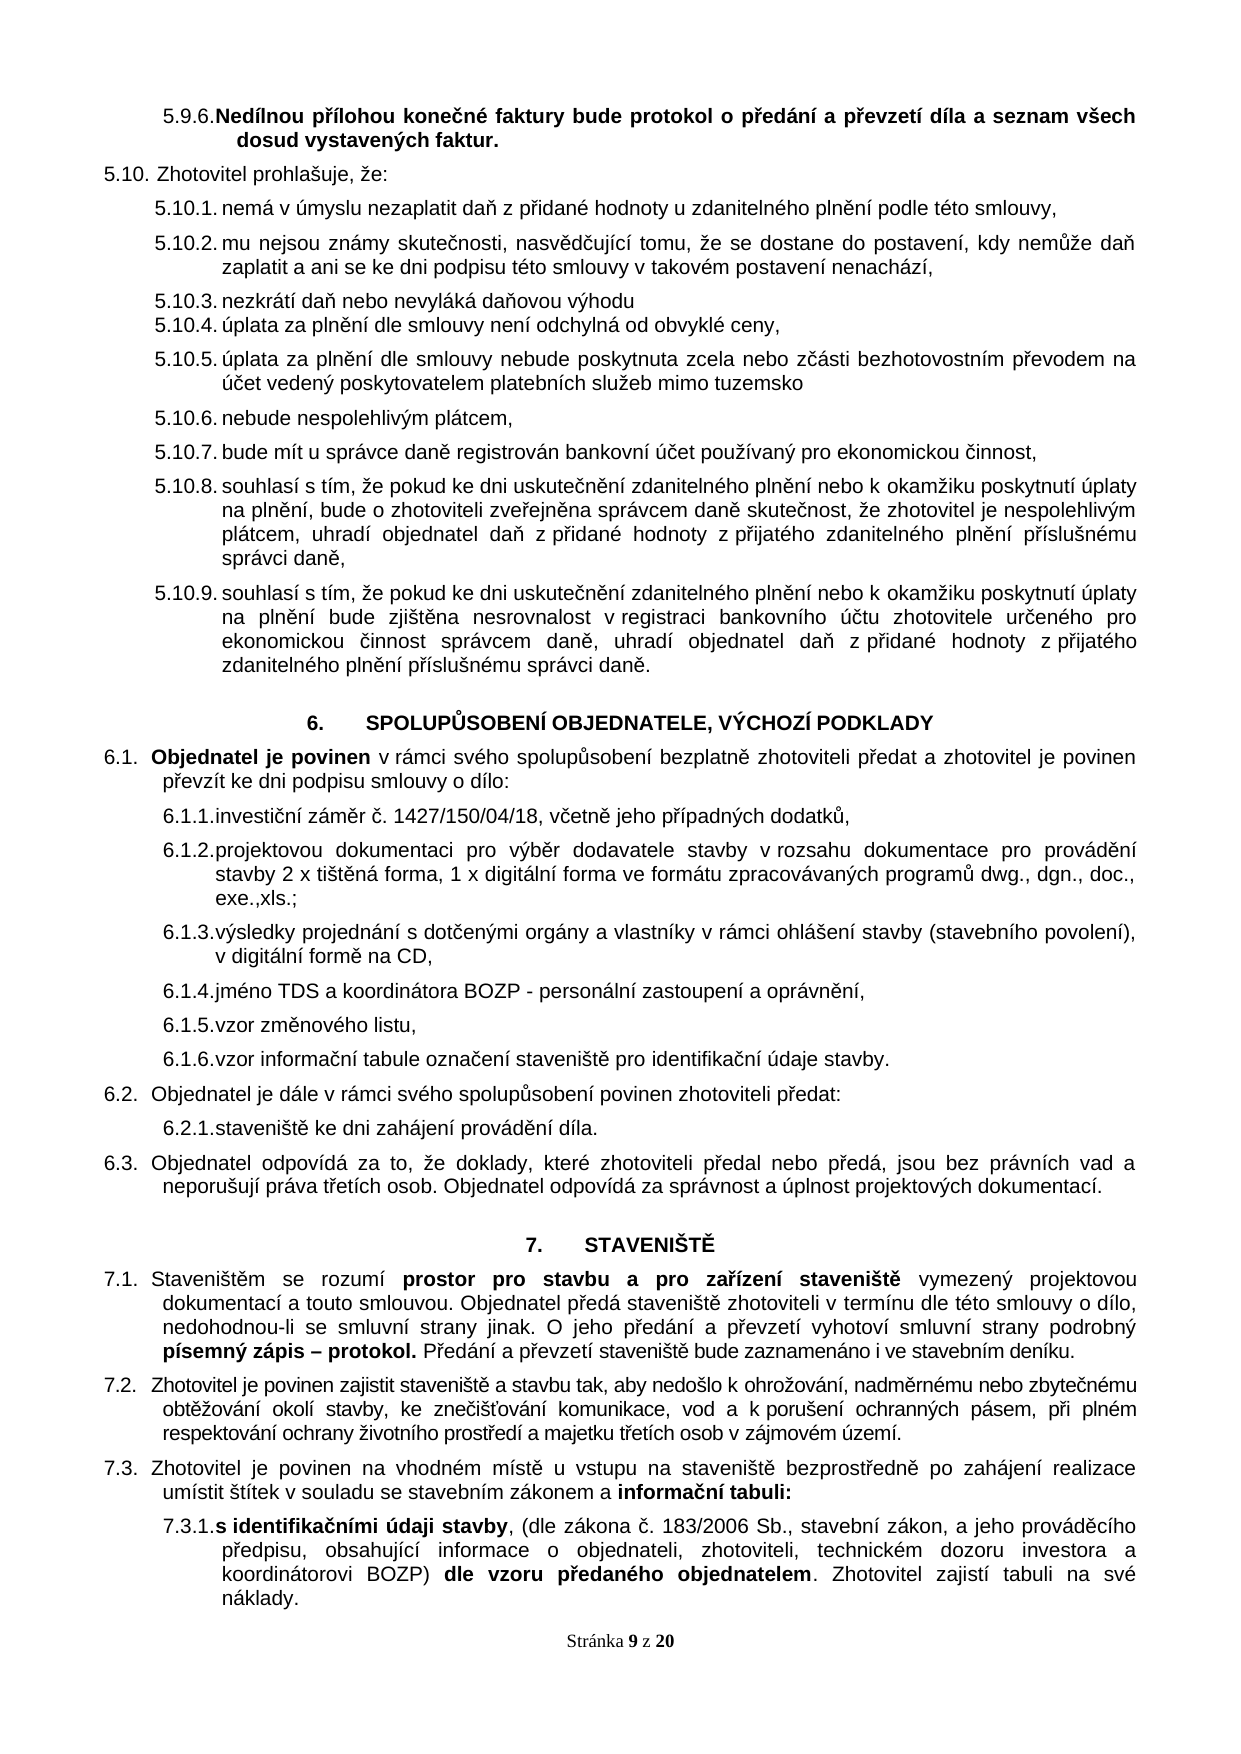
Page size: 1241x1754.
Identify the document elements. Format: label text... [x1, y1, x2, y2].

list Zhotovitel je povinen na vhodném místě u vstupu na staveniště bezprostředně po zahájení realizace umístit štítek v souladu se stavebním zákonem a informační tabuli: [103, 1456, 1137, 1503]
list úplata za plnění dle smlouvy není odchylná od obvyklé ceny, [154, 313, 1137, 337]
list Nedílnou přílohou konečné faktury bude protokol o předání a převzetí díla a seznam všech dosud vystavených faktur. [163, 103, 1137, 151]
list úplata za plnění dle smlouvy nebude poskytnuta zcela nebo zčásti bezhotovostním převodem na účet vedený poskytovatelem platebních služeb mimo tuzemsko [154, 347, 1137, 395]
list Objednatel je povinen v rámci svého spolupůsobení bezplatně zhotoviteli předat a zhotovitel je povinen převzít ke dni podpisu smlouvy o dílo: [103, 745, 1137, 793]
list výsledky projednání s dotčenými orgány a vlastníky v rámci ohlášení stavby (stavebního povolení), v digitální formě na CD, [163, 920, 1137, 968]
list Zhotovitel je povinen zajistit staveniště a stavbu tak, aby nedošlo k ohrožování, nadměrnému nebo zbytečnému obtěžování okolí stavby, ke znečišťování komunikace, vod a k porušení ochranných pásem, při plném respektování ochrany životního prostředí a majetku třetích osob v zájmovém území. [103, 1373, 1137, 1445]
list vzor změnového listu, [163, 1013, 1137, 1037]
list Objednatel odpovídá za to, že doklady, které zhotoviteli předal nebo předá, jsou bez právních vad a neporušují práva třetích osob. Objednatel odpovídá za správnost a úplnost projektových dokumentací. [103, 1150, 1137, 1198]
list SPOLUPŮSOBENÍ OBJEDNATELE, VÝCHOZÍ PODKLADY [103, 711, 1137, 735]
list souhlasí s tím, že pokud ke dni uskutečnění zdanitelného plnění nebo k okamžiku poskytnutí úplaty na plnění, bude o zhotoviteli zveřejněna správcem daně skutečnost, že zhotovitel je nespolehlivým plátcem, uhradí objednatel daň z přidané hodnoty z přijatého zdanitelného plnění příslušnému správci daně, [154, 474, 1137, 570]
list souhlasí s tím, že pokud ke dni uskutečnění zdanitelného plnění nebo k okamžiku poskytnutí úplaty na plnění bude zjištěna nesrovnalost v registraci bankovního účtu zhotovitele určeného pro ekonomickou činnost správcem daně, uhradí objednatel daň z přidané hodnoty z přijatého zdanitelného plnění příslušnému správci daně. [154, 581, 1137, 676]
list Zhotovitel prohlašuje, že: [103, 162, 1137, 186]
list investiční záměr č. 1427/150/04/18, včetně jeho případných dodatků, [163, 803, 1137, 827]
list Staveništěm se rozumí prostor pro stavbu a pro zařízení staveniště vymezený projektovou dokumentací a touto smlouvou. Objednatel předá staveniště zhotoviteli v termínu dle této smlouvy o dílo, nedohodnou-li se smluvní strany jinak. O jeho předání a převzetí vyhotoví smluvní strany podrobný písemný zápis – protokol. Předání a převzetí staveniště bude zaznamenáno i ve stavebním deníku. [103, 1267, 1137, 1363]
list mu nejsou známy skutečnosti, nasvědčující tomu, že se dostane do postavení, kdy nemůže daň zaplatit a ani se ke dni podpisu této smlouvy v takovém postavení nenachází, [154, 231, 1137, 278]
list nemá v úmyslu nezaplatit daň z přidané hodnoty u zdanitelného plnění podle této smlouvy, [154, 196, 1137, 220]
list jméno TDS a koordinátora BOZP - personální zastoupení a oprávnění, [163, 978, 1137, 1002]
list Objednatel je dále v rámci svého spolupůsobení povinen zhotoviteli předat: [103, 1082, 1137, 1106]
list s identifikačními údaji stavby, (dle zákona č. 183/2006 Sb., stavební zákon, a jeho prováděcího předpisu, obsahující informace o objednateli, zhotoviteli, technickém dozoru investora a koordinátorovi BOZP) dle vzoru předaného objednatelem. Zhotovitel zajistí tabuli na své náklady. [163, 1514, 1137, 1610]
list nebude nespolehlivým plátcem, [154, 406, 1137, 429]
list STAVENIŠTĚ [103, 1233, 1137, 1257]
list staveniště ke dni zahájení provádění díla. [163, 1116, 1137, 1140]
list projektovou dokumentaci pro výběr dodavatele stavby v rozsahu dokumentace pro provádění stavby 2 x tištěná forma, 1 x digitální forma ve formátu zpracovávaných programů dwg., dgn., doc., exe.,xls.; [163, 838, 1137, 910]
list nezkrátí daň nebo nevyláká daňovou výhodu [154, 289, 1137, 313]
list bude mít u správce daně registrován bankovní účet používaný pro ekonomickou činnost, [154, 440, 1137, 464]
list vzor informační tabule označení staveniště pro identifikační údaje stavby. [163, 1047, 1137, 1071]
